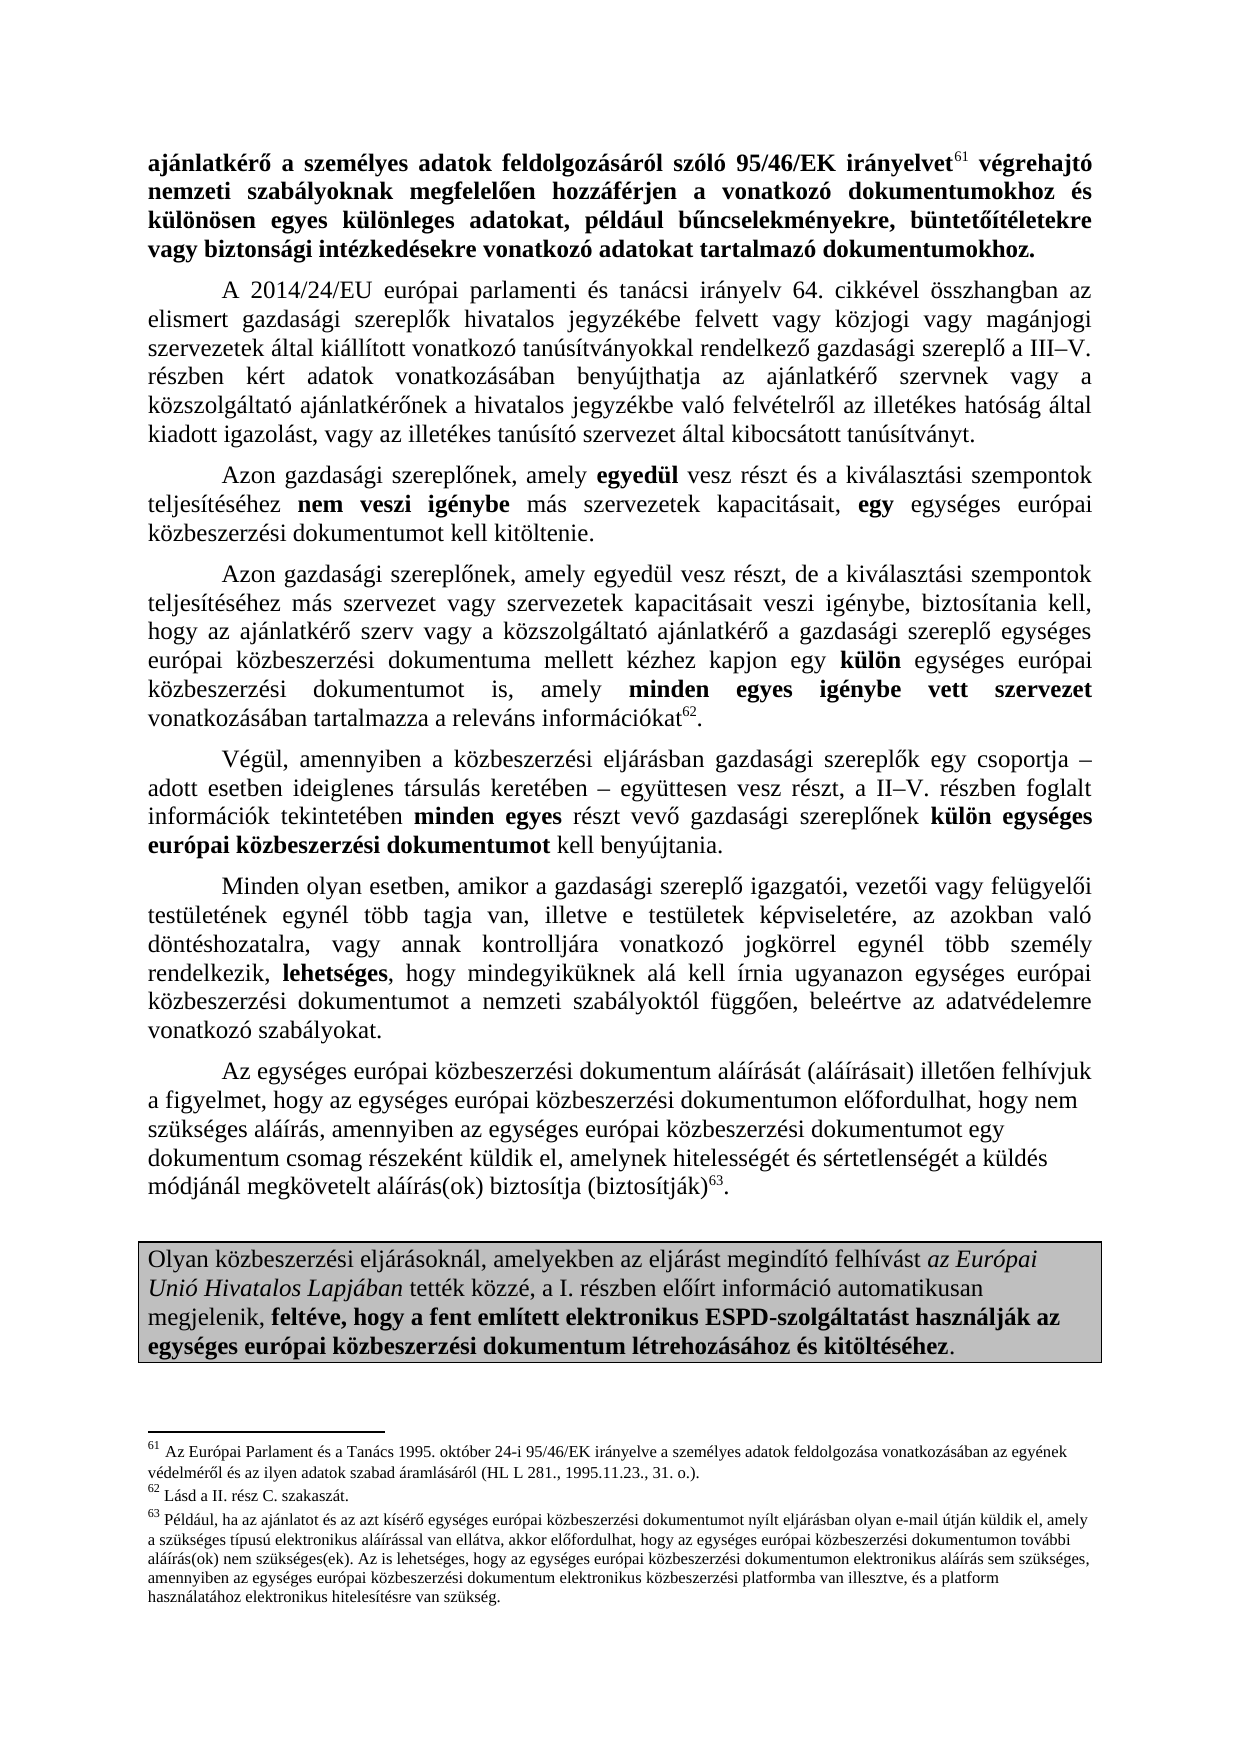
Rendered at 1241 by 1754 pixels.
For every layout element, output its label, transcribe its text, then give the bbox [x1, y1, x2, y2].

text Végül, amennyiben a közbeszerzési eljárásban gazdasági szereplők egy csoportja – adott esetben ideiglenes társulás keretében – együttesen vesz részt, a II–V. részben foglalt információk tekintetében minden egyes részt vevő gazdasági szereplőnek külön egységes európai közbeszerzési dokumentumot kell benyújtania. [148, 744, 1093, 859]
text A 2014/24/EU európai parlamenti és tanácsi irányelv 64. cikkével összhangban az elismert gazdasági szereplők hivatalos jegyzékébe felvett vagy közjogi vagy magánjogi szervezetek által kiállított vonatkozó tanúsítványokkal rendelkező gazdasági szereplő a III–V. részben kért adatok vonatkozásában benyújthatja az ajánlatkérő szervnek vagy a közszolgáltató ajánlatkérőnek a hivatalos jegyzékbe való felvételről az illetékes hatóság által kiadott igazolást, vagy az illetékes tanúsító szervezet által kibocsátott tanúsítványt. [148, 275, 1093, 448]
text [148, 148, 1093, 263]
text Azon gazdasági szereplőnek, amely egyedül vesz részt és a kiválasztási szempontok teljesítéséhez nem veszi igénybe más szervezetek kapacitásait, egy egységes európai közbeszerzési dokumentumot kell kitöltenie. [148, 460, 1093, 546]
text Minden olyan esetben, amikor a gazdasági szereplő igazgatói, vezetői vagy felügyelői testületének egynél több tagja van, illetve e testületek képviseletére, az azokban való döntéshozatalra, vagy annak kontrolljára vonatkozó jogkörrel egynél több személy rendelkezik, lehetséges, hogy mindegyiküknek alá kell írnia ugyanazon egységes európai közbeszerzési dokumentumot a nemzeti szabályoktól függően, beleértve az adatvédelemre vonatkozó szabályokat. [148, 871, 1093, 1044]
text Azon gazdasági szereplőnek, amely egyedül vesz részt, de a kiválasztási szempontok teljesítéséhez más szervezet vagy szervezetek kapacitásait veszi igénybe, biztosítania kell, hogy az ajánlatkérő szerv vagy a közszolgáltató ajánlatkérő a gazdasági szereplő egységes európai közbeszerzési dokumentuma mellett kézhez kapjon egy külön egységes európai közbeszerzési dokumentumot is, amely minden egyes igénybe vett szervezet vonatkozásában tartalmazza a releváns információkat. [148, 559, 1093, 731]
text Olyan közbeszerzési eljárásoknál, amelyekben az eljárást megindító felhívást az Európai Unió Hivatalos Lapjában tették közzé, a I. részben előírt információ automatikusan megjelenik, feltéve, hogy a fent említett elektronikus ESPD-szolgáltatást használják az egységes európai közbeszerzési dokumentum létrehozásához és kitöltéséhez. [139, 1243, 1101, 1362]
text Az egységes európai közbeszerzési dokumentum aláírását (aláírásait) illetően felhívjuk a figyelmet, hogy az egységes európai közbeszerzési dokumentumon előfordulhat, hogy nem szükséges aláírás, amennyiben az egységes európai közbeszerzési dokumentumot egy dokumentum csomag részeként küldik el, amelynek hitelességét és sértetlenségét a küldés módjánál megkövetelt aláírás(ok) biztosítja (biztosítják). [148, 1056, 1093, 1200]
